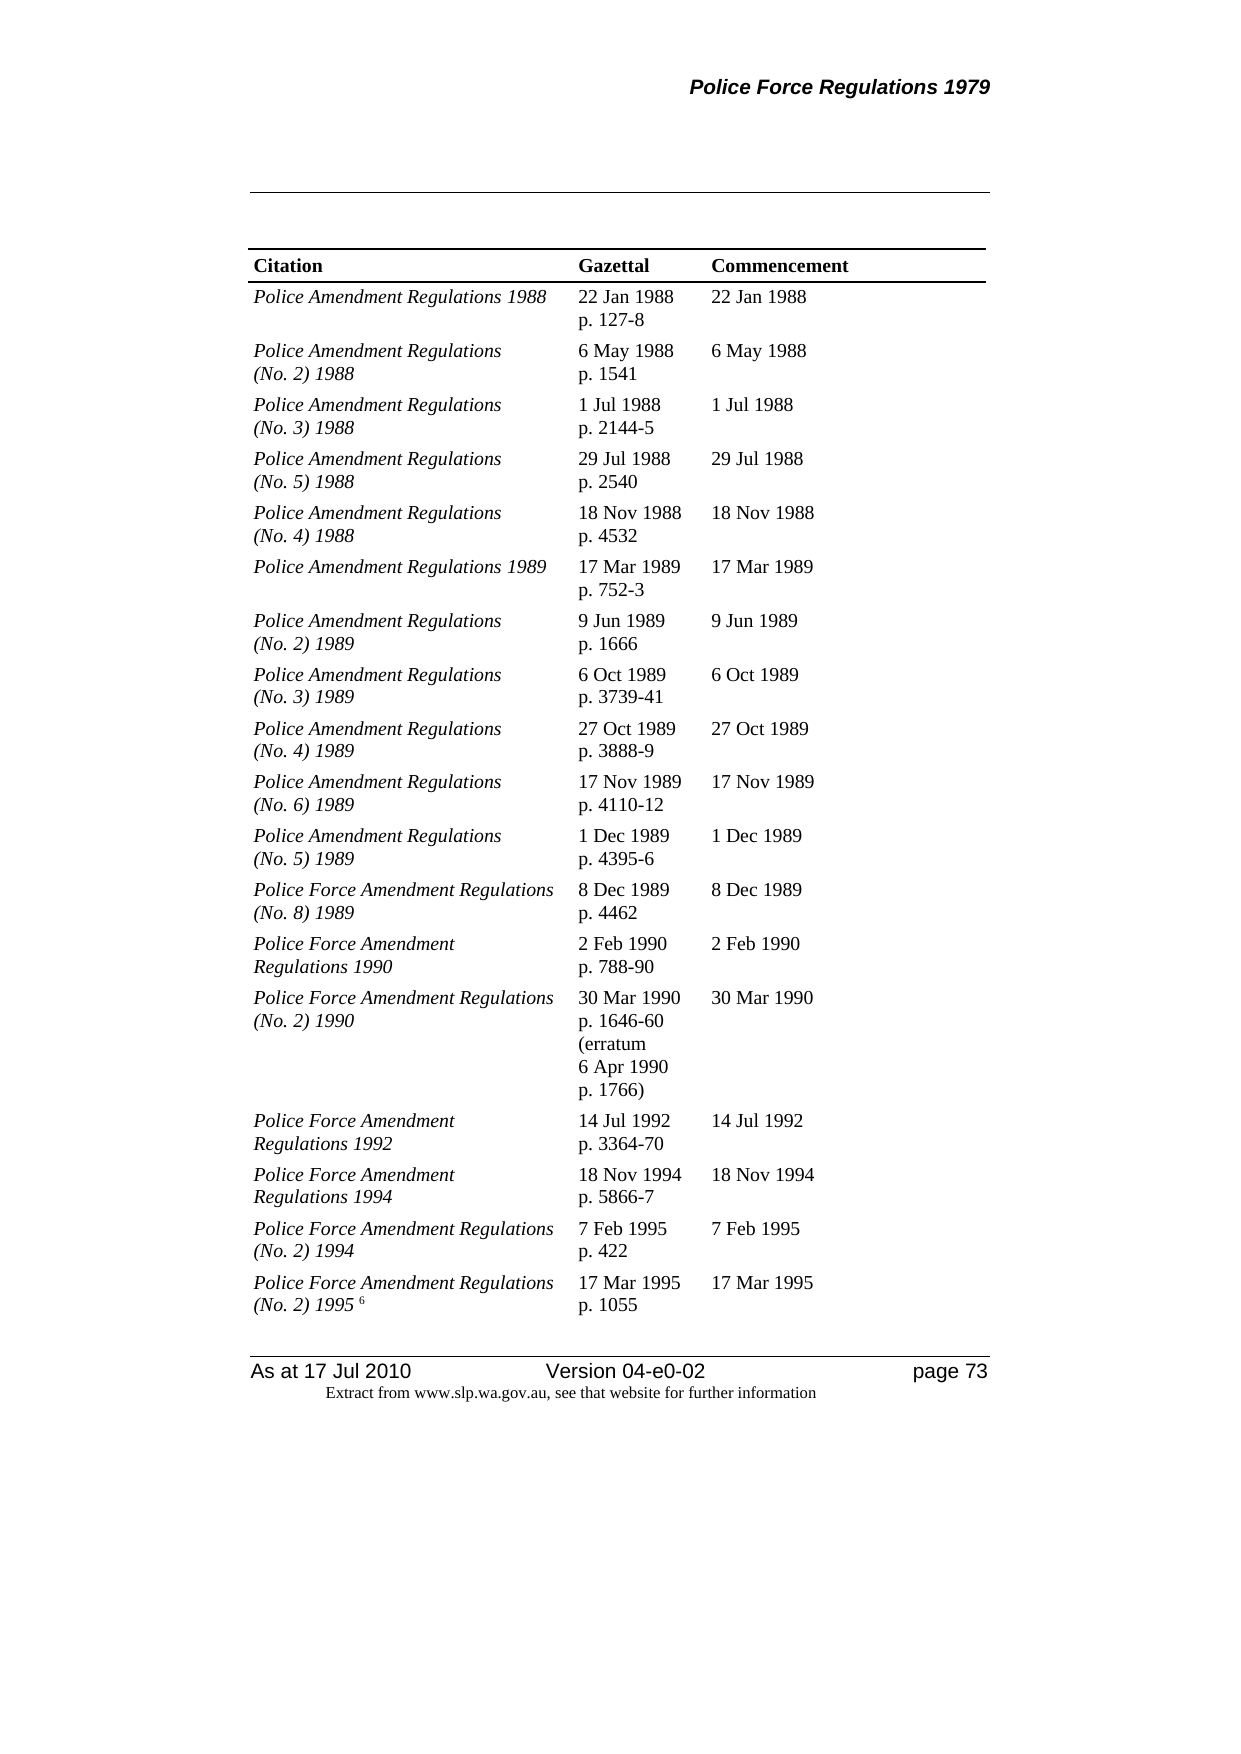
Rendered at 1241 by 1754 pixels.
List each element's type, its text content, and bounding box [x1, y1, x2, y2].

table_cell 2 Feb 1990 [705, 928, 986, 982]
table_cell 8 Dec 1989 [705, 874, 986, 928]
table_cell 17 Mar 1995 p. 1055 [572, 1266, 705, 1320]
table_cell 30 Mar 1990 [705, 982, 986, 1104]
table_cell 9 Jun 1989 [705, 605, 986, 658]
table_cell 6 May 1988 [705, 335, 986, 389]
table_cell 17 Nov 1989 p. 4110-12 [572, 766, 705, 820]
table_cell 7 Feb 1995 p. 422 [572, 1213, 705, 1266]
table_cell Police Amendment Regulations (No. 2) 1989 [248, 605, 572, 658]
table_cell 14 Jul 1992 [705, 1105, 986, 1158]
table_cell Police Amendment Regulations (No. 6) 1989 [248, 766, 572, 820]
table_cell 1 Jul 1988 p. 2144-5 [572, 389, 705, 443]
table_cell 18 Nov 1994 p. 5866-7 [572, 1159, 705, 1212]
table_cell Police Force Amendment Regulations (No. 8) 1989 [248, 874, 572, 928]
table_cell Police Force Amendment Regulations (No. 2) 1990 [248, 982, 572, 1104]
table_cell Police Amendment Regulations 1988 [248, 283, 572, 335]
table_cell 1 Dec 1989 [705, 820, 986, 874]
table_cell Police Force Amendment Regulations (No. 2) 1995 6 [248, 1266, 572, 1320]
table_cell 6 Oct 1989 [705, 659, 986, 712]
table_cell Police Amendment Regulations (No. 2) 1988 [248, 335, 572, 389]
table_cell 9 Jun 1989 p. 1666 [572, 605, 705, 658]
table_cell Police Amendment Regulations (No. 3) 1989 [248, 659, 572, 712]
table_cell 29 Jul 1988 p. 2540 [572, 443, 705, 497]
table_cell 6 May 1988 p. 1541 [572, 335, 705, 389]
table_cell 29 Jul 1988 [705, 443, 986, 497]
table_cell 18 Nov 1988 [705, 497, 986, 551]
table_cell Police Amendment Regulations (No. 4) 1988 [248, 497, 572, 551]
table_cell Police Force Amendment Regulations 1992 [248, 1105, 572, 1158]
table_header Commencement [705, 250, 986, 281]
table_cell 6 Oct 1989 p. 3739-41 [572, 659, 705, 712]
table_cell 8 Dec 1989 p. 4462 [572, 874, 705, 928]
table_cell 27 Oct 1989 p. 3888-9 [572, 713, 705, 766]
table_cell 22 Jan 1988 [705, 283, 986, 335]
table_cell Police Amendment Regulations (No. 5) 1988 [248, 443, 572, 497]
table_cell Police Amendment Regulations (No. 3) 1988 [248, 389, 572, 443]
table_cell 22 Jan 1988 p. 127-8 [572, 283, 705, 335]
table_cell 7 Feb 1995 [705, 1213, 986, 1266]
table_cell 17 Mar 1995 [705, 1266, 986, 1320]
table_cell 14 Jul 1992 p. 3364-70 [572, 1105, 705, 1158]
table_cell Police Amendment Regulations (No. 4) 1989 [248, 713, 572, 766]
table_cell Police Amendment Regulations 1989 [248, 551, 572, 604]
table_cell 18 Nov 1994 [705, 1159, 986, 1212]
table_cell Police Amendment Regulations (No. 5) 1989 [248, 820, 572, 874]
table_header Gazettal [572, 250, 705, 281]
table_cell Police Force Amendment Regulations (No. 2) 1994 [248, 1213, 572, 1266]
table_cell Police Force Amendment Regulations 1990 [248, 928, 572, 982]
table_cell 27 Oct 1989 [705, 713, 986, 766]
table_cell 18 Nov 1988 p. 4532 [572, 497, 705, 551]
table_header Citation [248, 250, 572, 281]
table_cell Police Force Amendment Regulations 1994 [248, 1159, 572, 1212]
table_cell 17 Mar 1989 p. 752-3 [572, 551, 705, 604]
table_cell 17 Nov 1989 [705, 766, 986, 820]
table_cell 30 Mar 1990 p. 1646-60 (erratum 6 Apr 1990 p. 1766) [572, 982, 705, 1104]
table_cell 1 Jul 1988 [705, 389, 986, 443]
table_cell 2 Feb 1990 p. 788-90 [572, 928, 705, 982]
table_cell 17 Mar 1989 [705, 551, 986, 604]
table_cell 1 Dec 1989 p. 4395-6 [572, 820, 705, 874]
